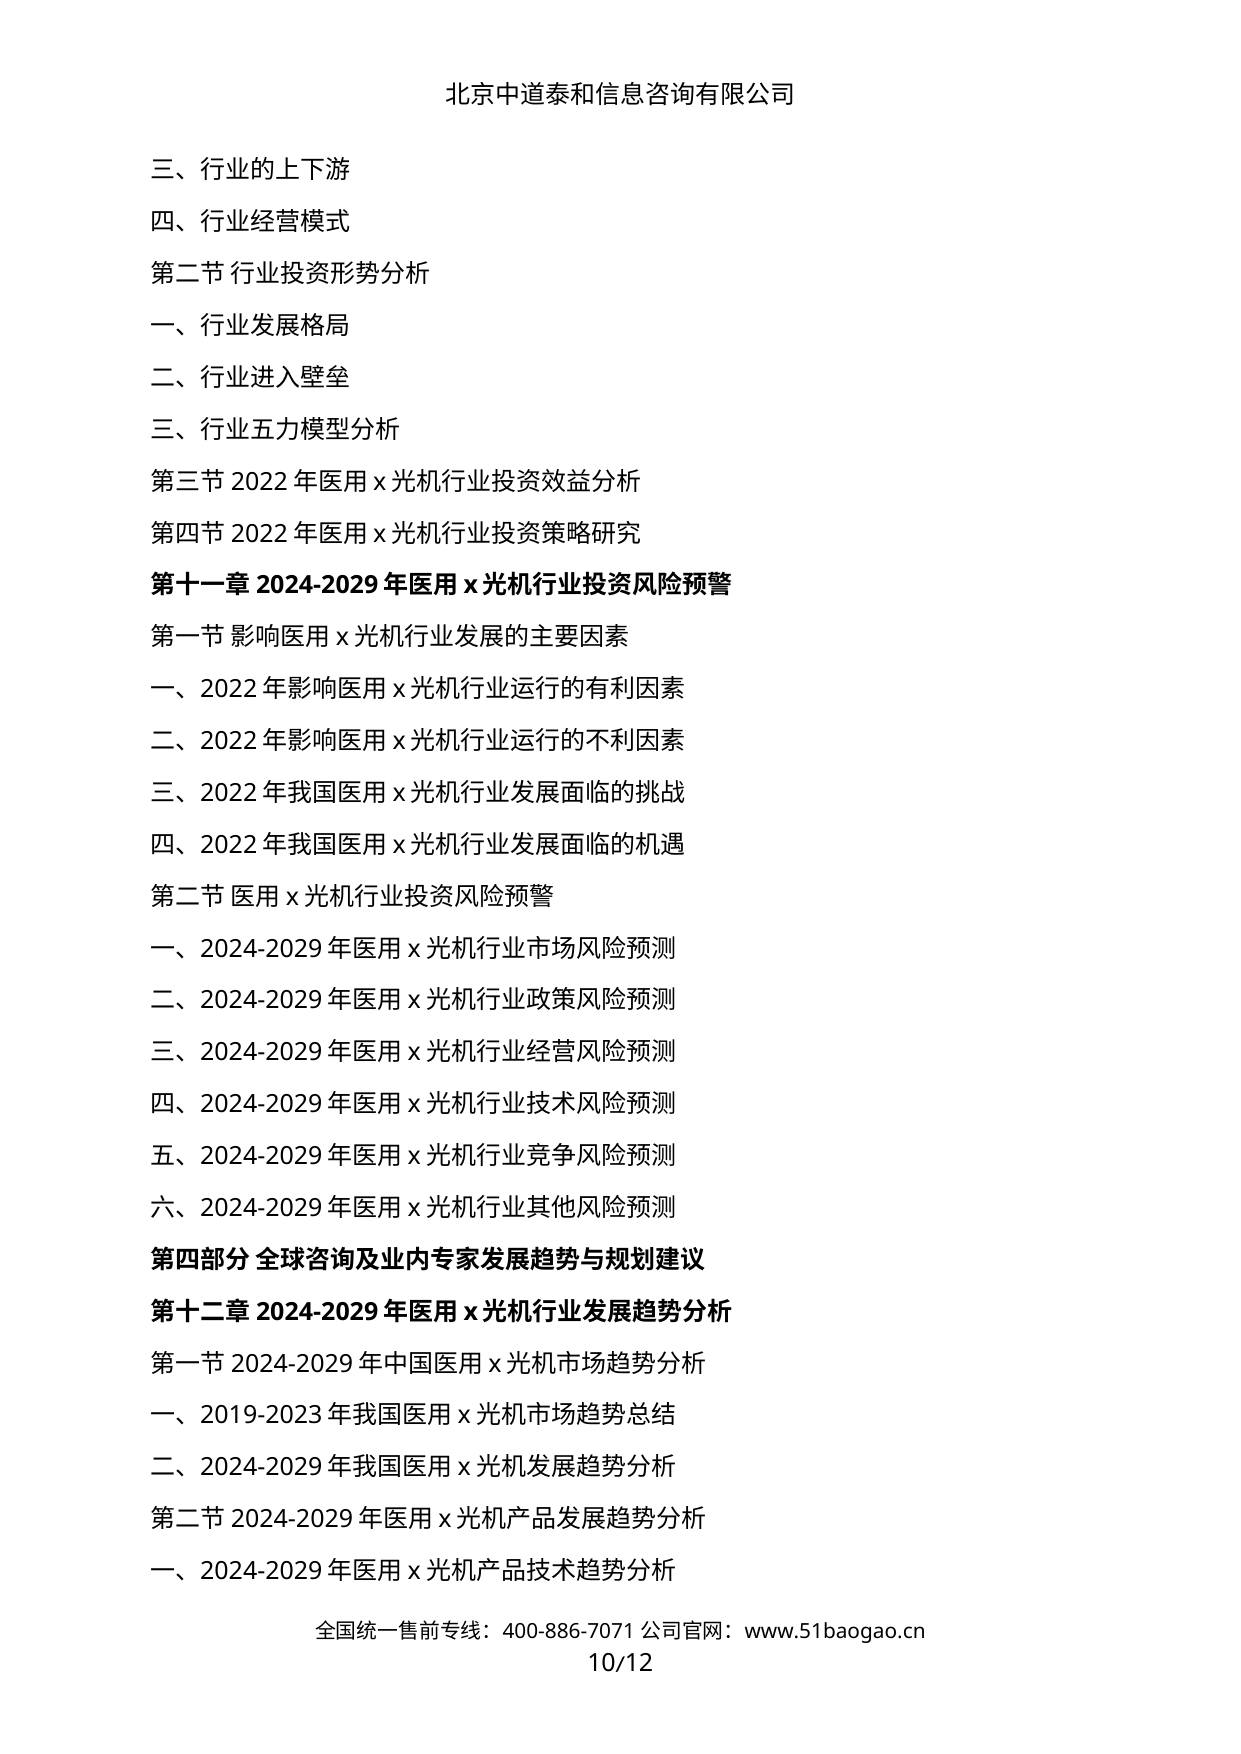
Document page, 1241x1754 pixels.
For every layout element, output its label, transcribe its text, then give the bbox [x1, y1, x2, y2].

text 第二节 行业投资形势分析 [150, 254, 1090, 290]
text 一、2022年影响医用x光机行业运行的有利因素 [150, 669, 1090, 705]
text 第二节 医用x光机行业投资风险预警 [150, 876, 1090, 912]
text 二、2022年影响医用x光机行业运行的不利因素 [150, 721, 1090, 757]
text 四、2022年我国医用x光机行业发展面临的机遇 [150, 824, 1090, 861]
text 二、2024-2029年我国医用x光机发展趋势分析 [150, 1447, 1090, 1483]
text 第三节 2022年医用x光机行业投资效益分析 [150, 461, 1090, 497]
text 一、2024-2029年医用x光机行业市场风险预测 [150, 928, 1090, 964]
text 三、行业的上下游 [150, 150, 1090, 186]
text 第十一章 2024-2029年医用x光机行业投资风险预警 [150, 565, 1090, 601]
text 第十二章 2024-2029年医用x光机行业发展趋势分析 [150, 1291, 1090, 1327]
text 二、行业进入壁垒 [150, 357, 1090, 394]
text 二、2024-2029年医用x光机行业政策风险预测 [150, 980, 1090, 1016]
text 第一节 2024-2029年中国医用x光机市场趋势分析 [150, 1343, 1090, 1379]
text 第四节 2022年医用x光机行业投资策略研究 [150, 513, 1090, 549]
text 五、2024-2029年医用x光机行业竞争风险预测 [150, 1136, 1090, 1172]
text 一、行业发展格局 [150, 306, 1090, 342]
text 第一节 影响医用x光机行业发展的主要因素 [150, 617, 1090, 653]
text 第二节 2024-2029年医用x光机产品发展趋势分析 [150, 1499, 1090, 1535]
text 三、2024-2029年医用x光机行业经营风险预测 [150, 1032, 1090, 1068]
text 一、2019-2023年我国医用x光机市场趋势总结 [150, 1395, 1090, 1431]
text 一、2024-2029年医用x光机产品技术趋势分析 [150, 1551, 1090, 1587]
text 第四部分 全球咨询及业内专家发展趋势与规划建议 [150, 1239, 1090, 1276]
text 四、行业经营模式 [150, 202, 1090, 238]
text 六、2024-2029年医用x光机行业其他风险预测 [150, 1187, 1090, 1224]
text 四、2024-2029年医用x光机行业技术风险预测 [150, 1084, 1090, 1120]
text 三、2022年我国医用x光机行业发展面临的挑战 [150, 772, 1090, 809]
text 三、行业五力模型分析 [150, 409, 1090, 446]
